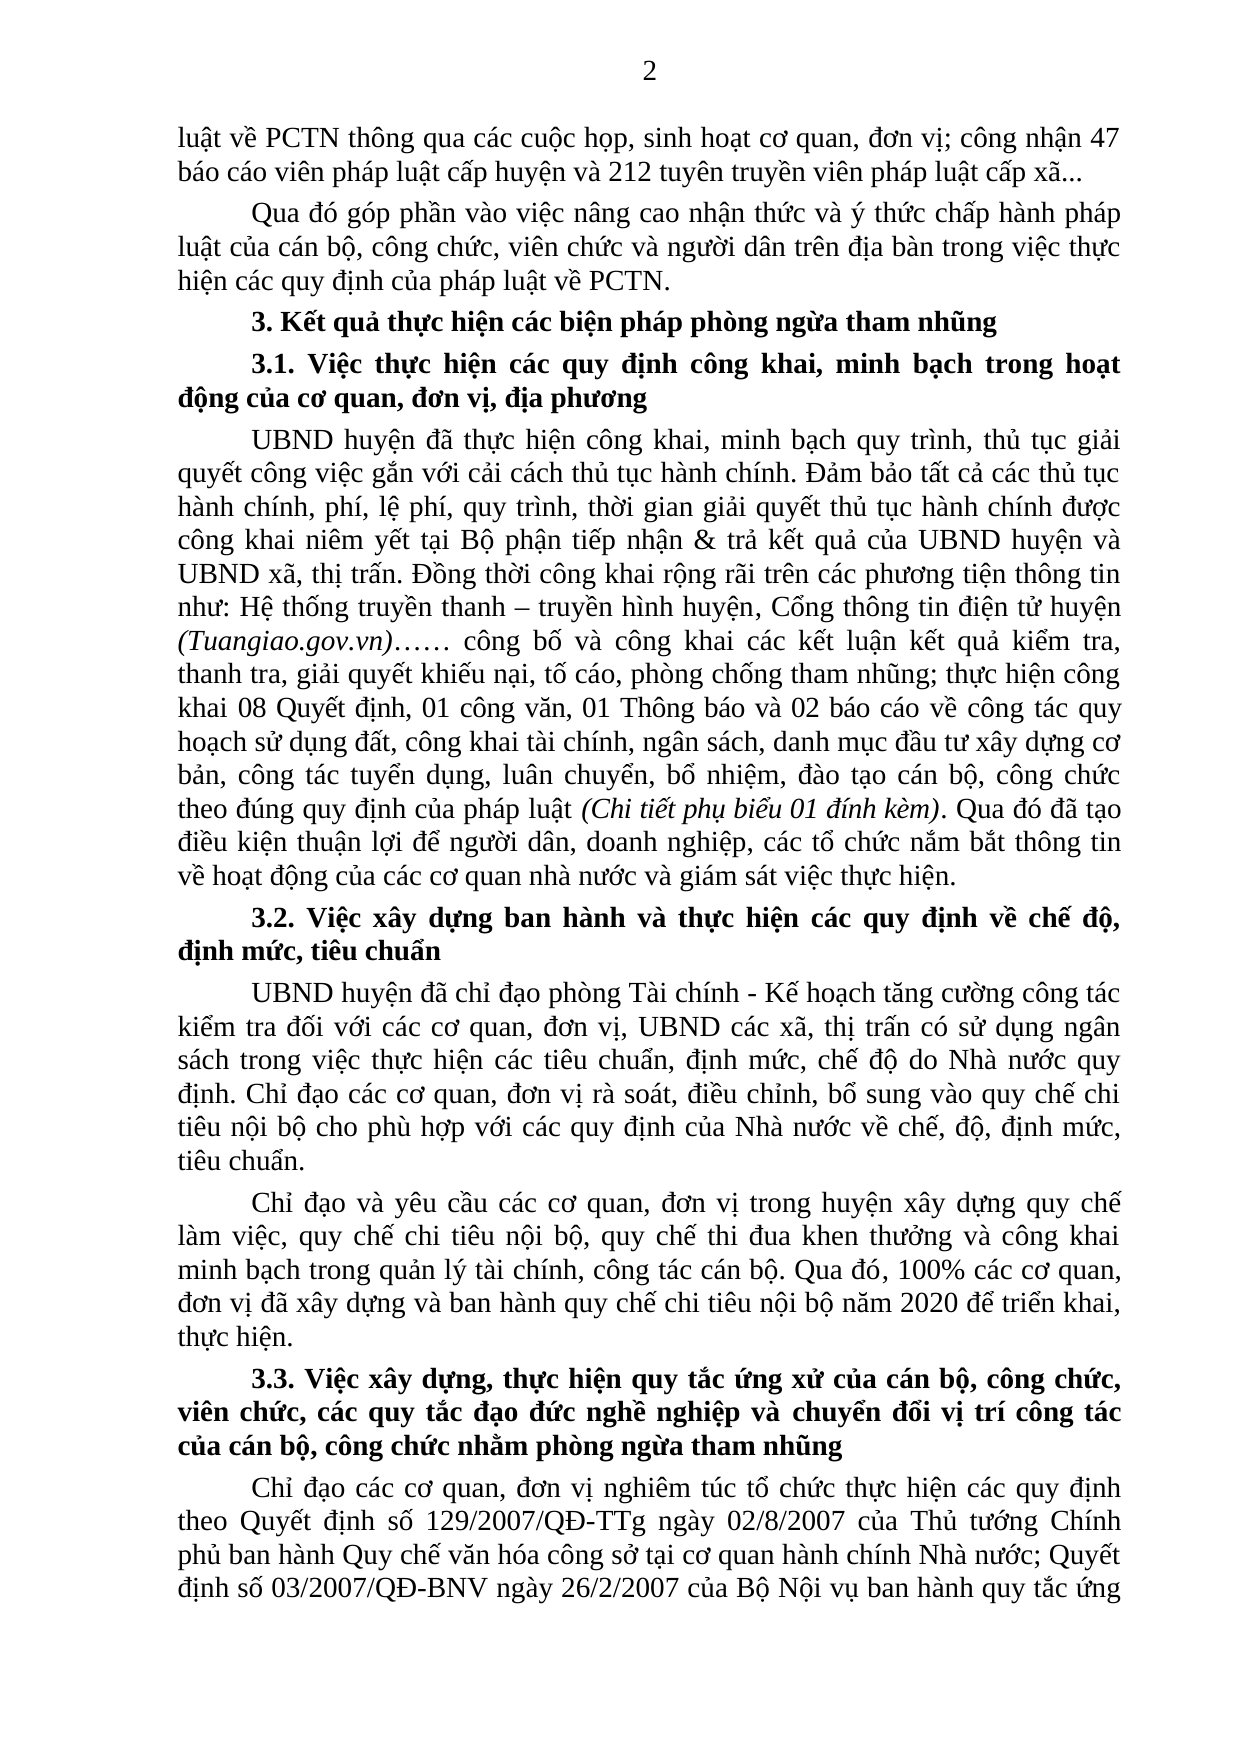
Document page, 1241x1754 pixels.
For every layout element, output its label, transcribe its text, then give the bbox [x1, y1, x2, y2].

text UBND huyện đã thực hiện công khai, minh bạch quy trình, thủ tục giải quyết công việc gắn với cải cách thủ tục hành chính. Đảm bảo tất cả các thủ tục hành chính, phí, lệ phí, quy trình, thời gian giải quyết thủ tục hành chính được công khai niêm yết tại Bộ phận tiếp nhận & trả kết quả của UBND huyện và UBND xã, thị trấn. Đồng thời công khai rộng rãi trên các phương tiện thông tin như: Hệ thống truyền thanh – truyền hình huyện, Cổng thông tin điện tử huyện (Tuangiao.gov.vn)…… công bố và công khai các kết luận kết quả kiểm tra, thanh tra, giải quyết khiếu nại, tố cáo, phòng chống tham nhũng; thực hiện công khai 08 Quyết định, 01 công văn, 01 Thông báo và 02 báo cáo về công tác quy hoạch sử dụng đất, công khai tài chính, ngân sách, danh mục đầu tư xây dựng cơ bản, công tác tuyển dụng, luân chuyển, bổ nhiệm, đào tạo cán bộ, công chức theo đúng quy định của pháp luật (Chi tiết phụ biểu 01 đính kèm). Qua đó đã tạo điều kiện thuận lợi để người dân, doanh nghiệp, các tổ chức nắm bắt thông tin về hoạt động của các cơ quan nhà nước và giám sát việc thực hiện. [177, 422, 1122, 891]
text 3.3. Việc xây dựng, thực hiện quy tắc ứng xử của cán bộ, công chức, viên chức, các quy tắc đạo đức nghề nghiệp và chuyển đổi vị trí công tác của cán bộ, công chức nhằm phòng ngừa tham nhũng [177, 1361, 1122, 1461]
text 3. Kết quả thực hiện các biện pháp phòng ngừa tham nhũng [177, 304, 1122, 338]
text 3.2. Việc xây dựng ban hành và thực hiện các quy định về chế độ, định mức, tiêu chuẩn [177, 900, 1122, 967]
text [177, 1470, 1122, 1604]
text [177, 120, 1122, 187]
text 3.1. Việc thực hiện các quy định công khai, minh bạch trong hoạt động của cơ quan, đơn vị, địa phương [177, 346, 1122, 413]
text UBND huyện đã chỉ đạo phòng Tài chính - Kế hoạch tăng cường công tác kiểm tra đối với các cơ quan, đơn vị, UBND các xã, thị trấn có sử dụng ngân sách trong việc thực hiện các tiêu chuẩn, định mức, chế độ do Nhà nước quy định. Chỉ đạo các cơ quan, đơn vị rà soát, điều chỉnh, bổ sung vào quy chế chi tiêu nội bộ cho phù hợp với các quy định của Nhà nước về chế, độ, định mức, tiêu chuẩn. [177, 975, 1122, 1176]
text Chỉ đạo và yêu cầu các cơ quan, đơn vị trong huyện xây dựng quy chế làm việc, quy chế chi tiêu nội bộ, quy chế thi đua khen thưởng và công khai minh bạch trong quản lý tài chính, công tác cán bộ. Qua đó, 100% các cơ quan, đơn vị đã xây dựng và ban hành quy chế chi tiêu nội bộ năm 2020 để triển khai, thực hiện. [177, 1185, 1122, 1352]
text Qua đó góp phần vào việc nâng cao nhận thức và ý thức chấp hành pháp luật của cán bộ, công chức, viên chức và người dân trên địa bàn trong việc thực hiện các quy định của pháp luật về PCTN. [177, 196, 1122, 296]
